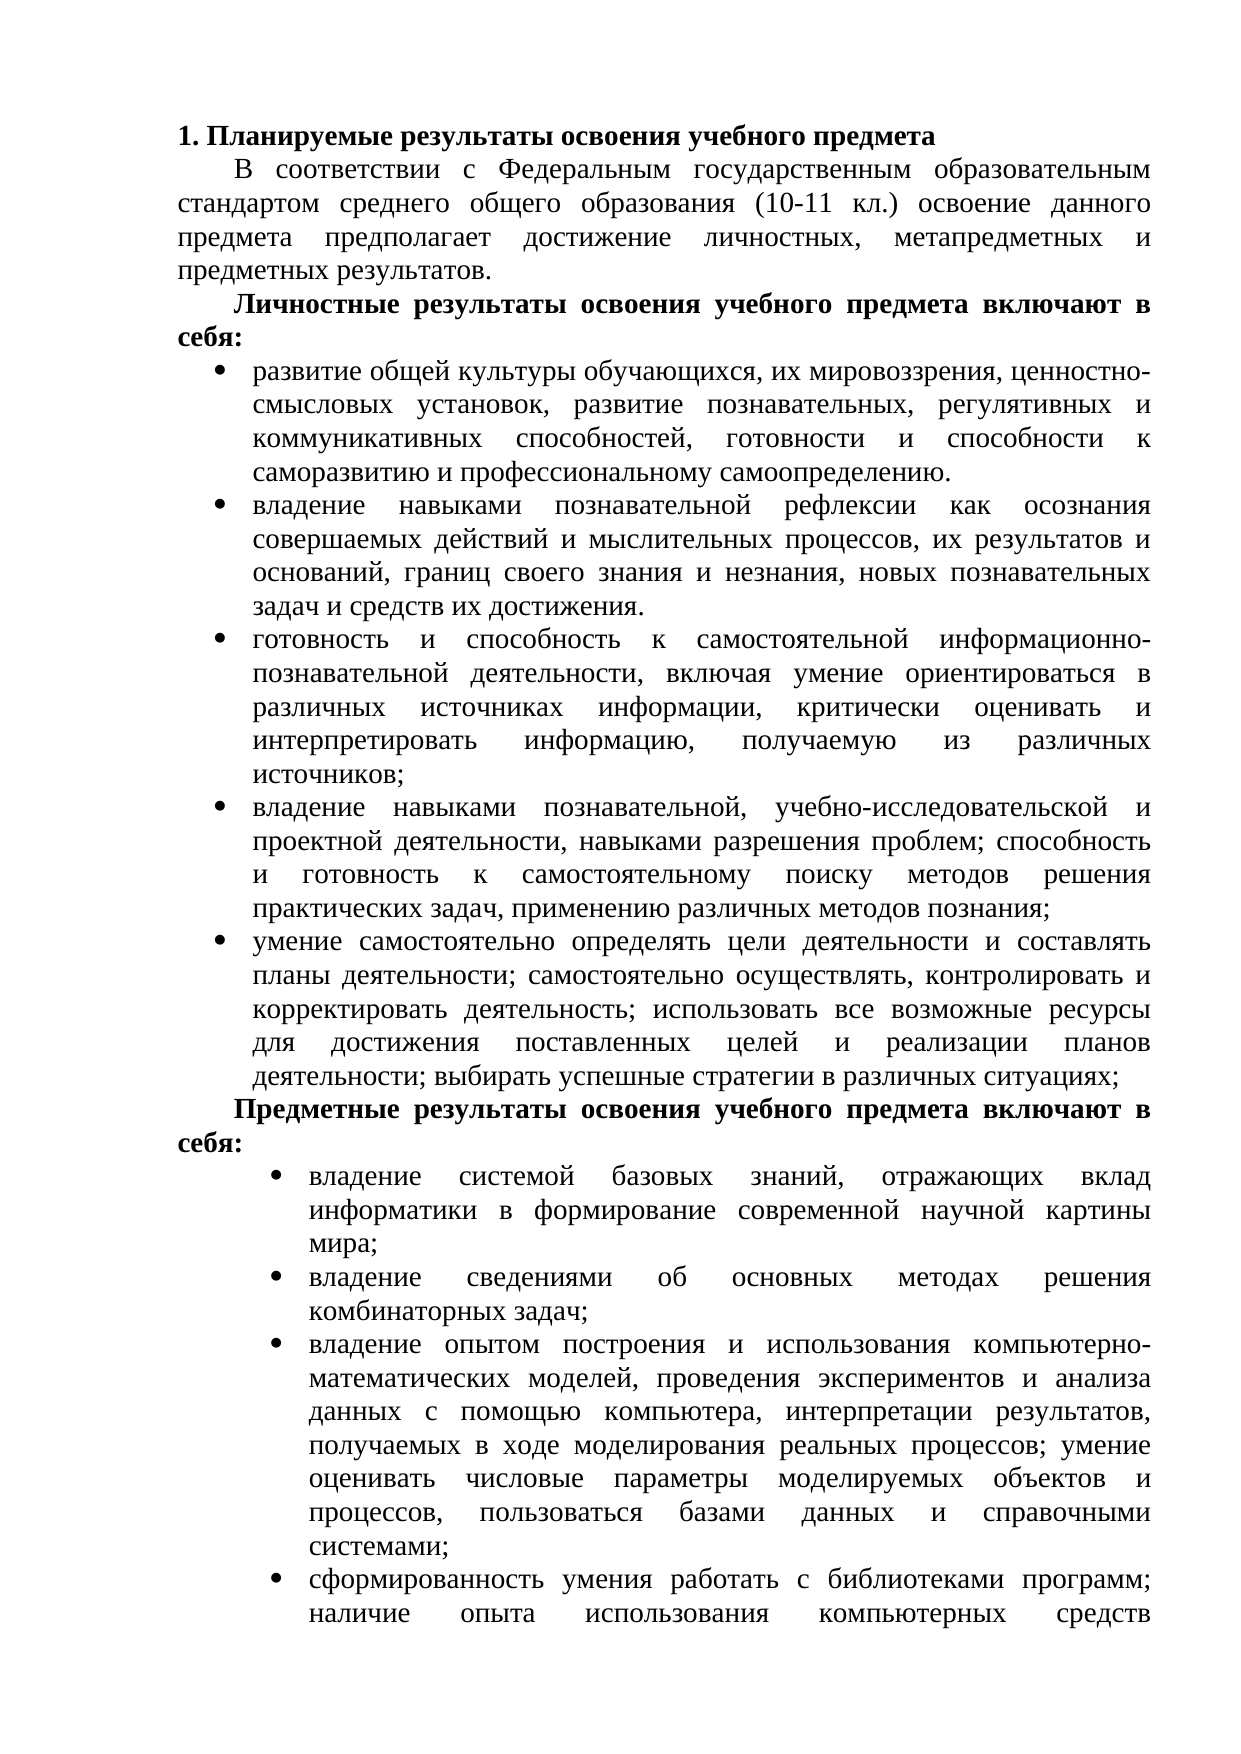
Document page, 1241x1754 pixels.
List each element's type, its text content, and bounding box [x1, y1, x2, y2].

list владение системой базовых знаний, отражающих вклад информатики в формирование современной научной картины мира; [271, 1158, 1152, 1259]
text 1. Планируемые результаты освоения учебного предмета [177, 118, 1152, 152]
list владение навыками познавательной, учебно-исследовательской и проектной деятельности, навыками разрешения проблем; способность и готовность к самостоятельному поиску методов решения практических задач, применению различных методов познания; [215, 789, 1152, 923]
text Предметные результаты освоения учебного предмета включают в себя: [177, 1091, 1152, 1158]
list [271, 1561, 1152, 1628]
text В соответствии с Федеральным государственным образовательным стандартом среднего общего образования (10-11 кл.) освоение данного предмета предполагает достижение личностных, метапредметных и предметных результатов. [177, 152, 1152, 286]
text Личностные результаты освоения учебного предмета включают в себя: [177, 286, 1152, 353]
list владение навыками познавательной рефлексии как осознания совершаемых действий и мыслительных процессов, их результатов и оснований, границ своего знания и незнания, новых познавательных задач и средств их достижения. [215, 487, 1152, 621]
list владение сведениями об основных методах решения комбинаторных задач; [271, 1259, 1152, 1326]
list развитие общей культуры обучающихся, их мировоззрения, ценностно-смысловых установок, развитие познавательных, регулятивных и коммуникативных способностей, готовности и способности к саморазвитию и профессиональному самоопределению. [215, 353, 1152, 487]
list умение самостоятельно определять цели деятельности и составлять планы деятельности; самостоятельно осуществлять, контролировать и корректировать деятельность; использовать все возможные ресурсы для достижения поставленных целей и реализации планов деятельности; выбирать успешные стратегии в различных ситуациях; [215, 923, 1152, 1091]
list владение опытом построения и использования компьютерно-математических моделей, проведения экспериментов и анализа данных с помощью компьютера, интерпретации результатов, получаемых в ходе моделирования реальных процессов; умение оценивать числовые параметры моделируемых объектов и процессов, пользоваться базами данных и справочными системами; [271, 1326, 1152, 1561]
list готовность и способность к самостоятельной информационно-познавательной деятельности, включая умение ориентироваться в различных источниках информации, критически оценивать и интерпретировать информацию, получаемую из различных источников; [215, 621, 1152, 789]
